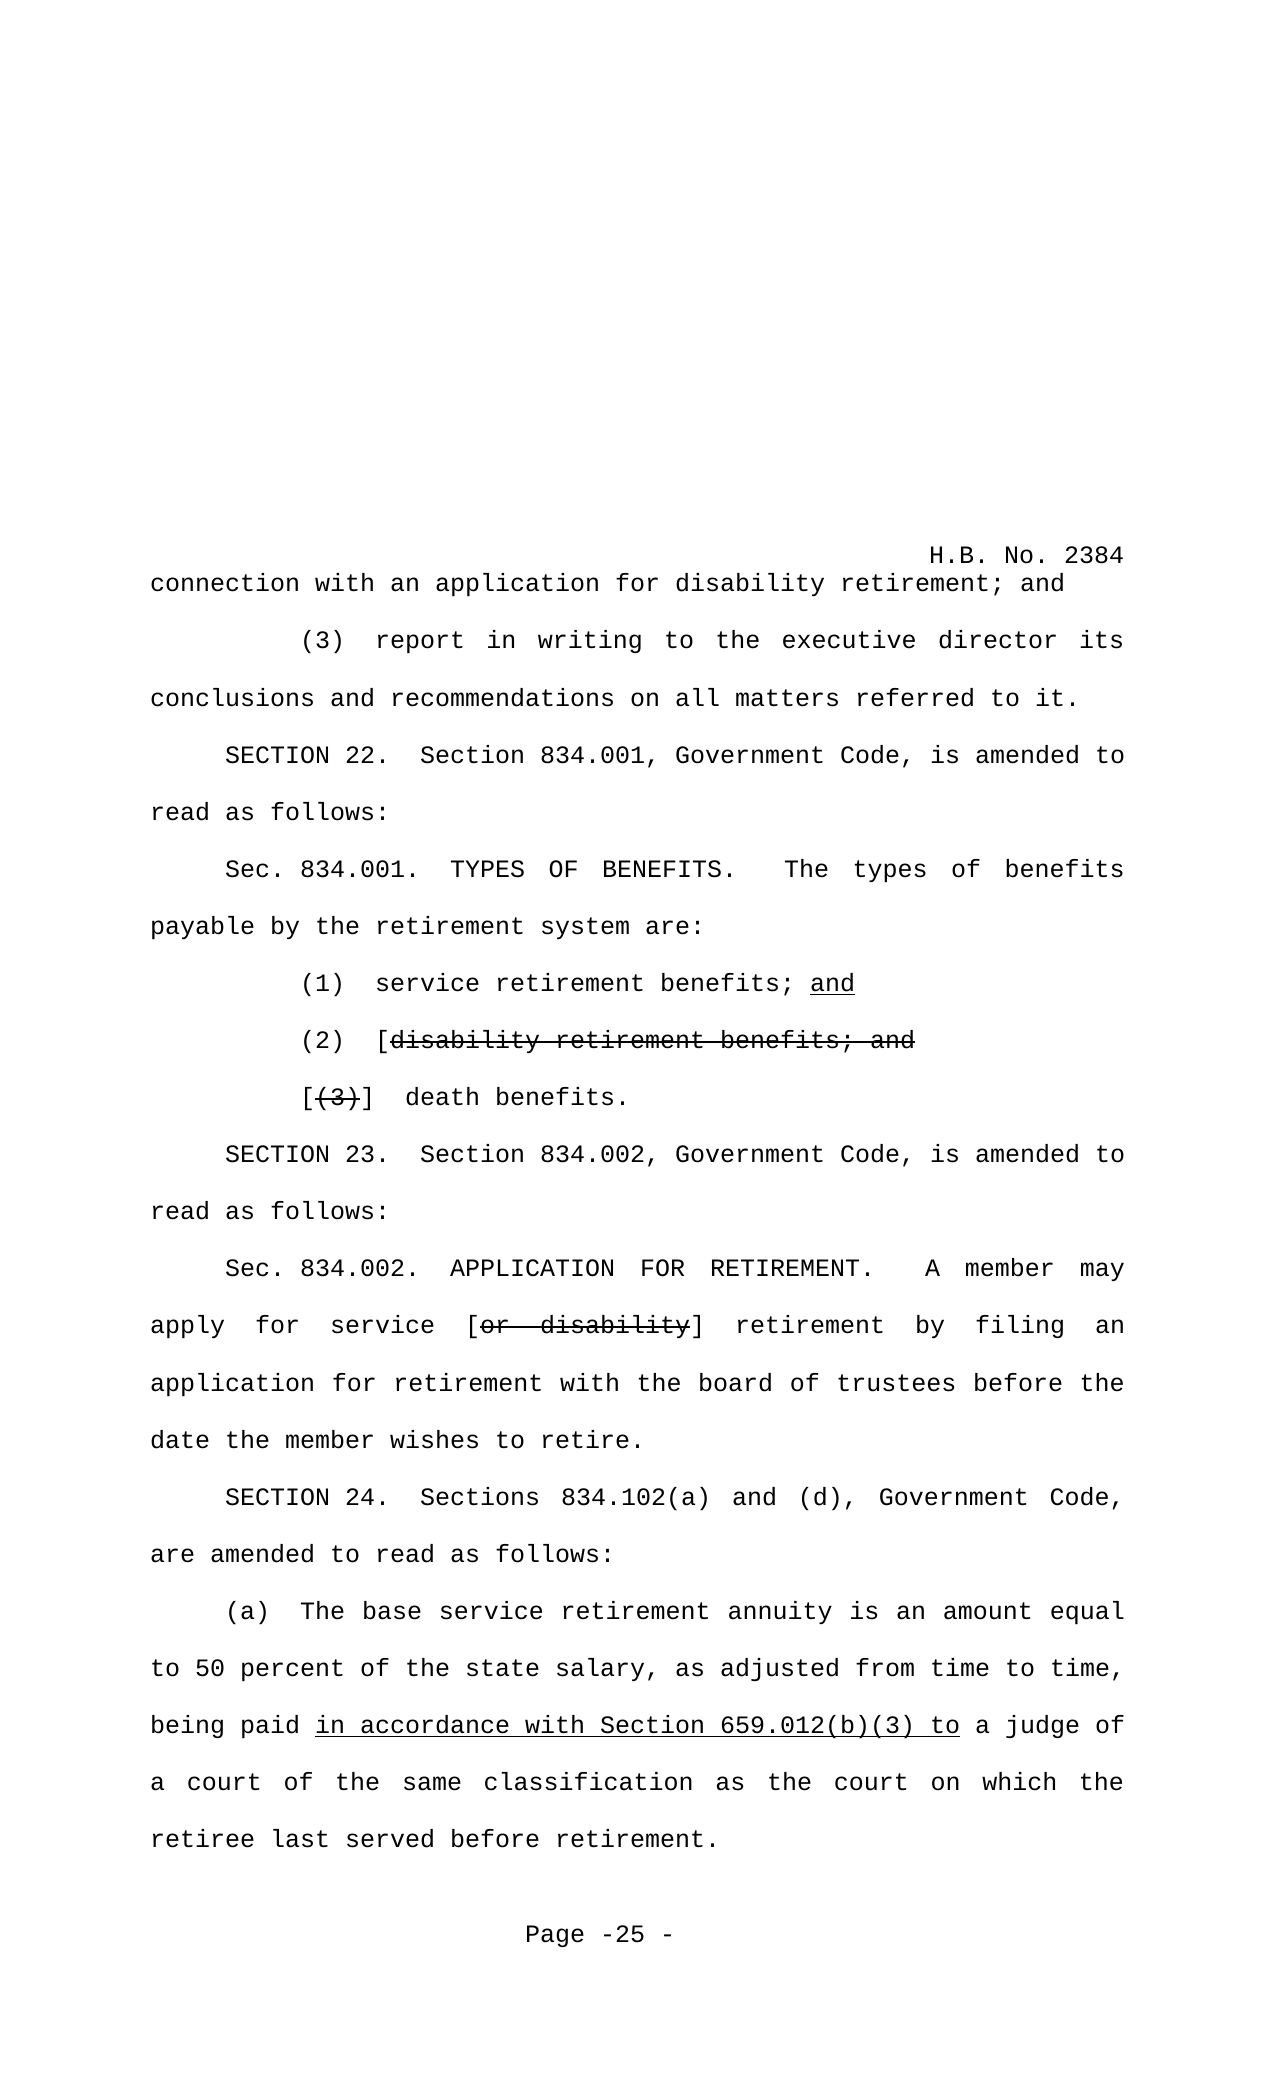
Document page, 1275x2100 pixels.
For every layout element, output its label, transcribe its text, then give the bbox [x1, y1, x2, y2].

text SECTION 23. Section 834.002, Government Code, is amended to read as follows: [150, 1142, 1125, 1227]
text Sec. 834.002. APPLICATION FOR RETIREMENT. A member may apply for service [or disability] retirement by filing an application for retirement with the board of trustees before the date the member wishes to retire. [150, 1256, 1125, 1456]
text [150, 571, 1125, 599]
text (3) report in writing to the executive director its conclusions and recommendations on all matters referred to it. [150, 628, 1125, 713]
text SECTION 22. Section 834.001, Government Code, is amended to read as follows: [150, 742, 1125, 828]
text Sec. 834.001. TYPES OF BENEFITS. The types of benefits payable by the retirement system are: [150, 856, 1125, 942]
text (2) [disability retirement benefits; and [150, 1027, 1125, 1056]
text (a) The base service retirement annuity is an amount equal to 50 percent of the state salary, as adjusted from time to time, being paid in accordance with Section 659.012(b)(3) to a judge of a court of the same classification as the court on which the retiree last served before retirement. [150, 1598, 1125, 1855]
text (1) service retirement benefits; and [150, 970, 1125, 999]
text SECTION 24. Sections 834.102(a) and (d), Government Code, are amended to read as follows: [150, 1484, 1125, 1570]
text [(3)] death benefits. [150, 1084, 1125, 1113]
